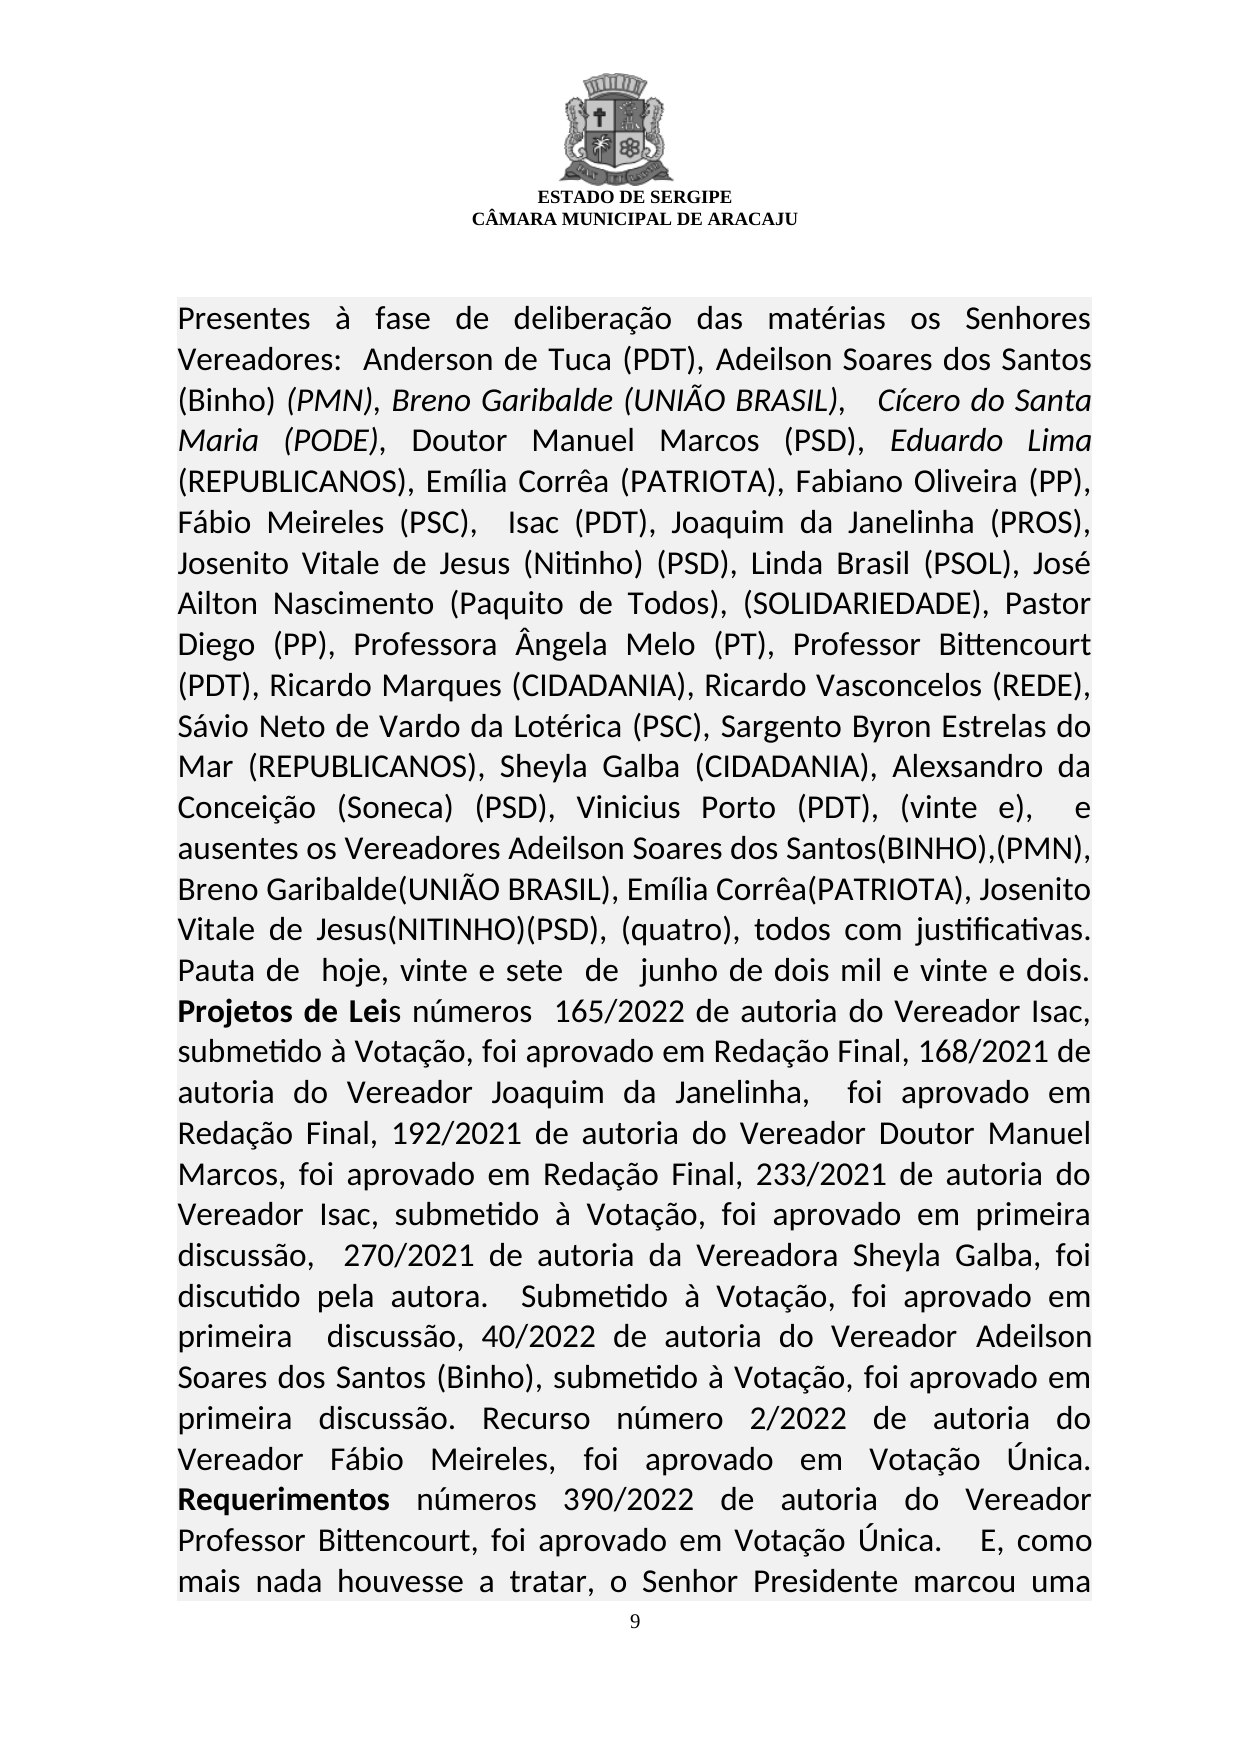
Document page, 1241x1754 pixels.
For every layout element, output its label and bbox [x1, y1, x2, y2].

text [177, 297, 1092, 1601]
